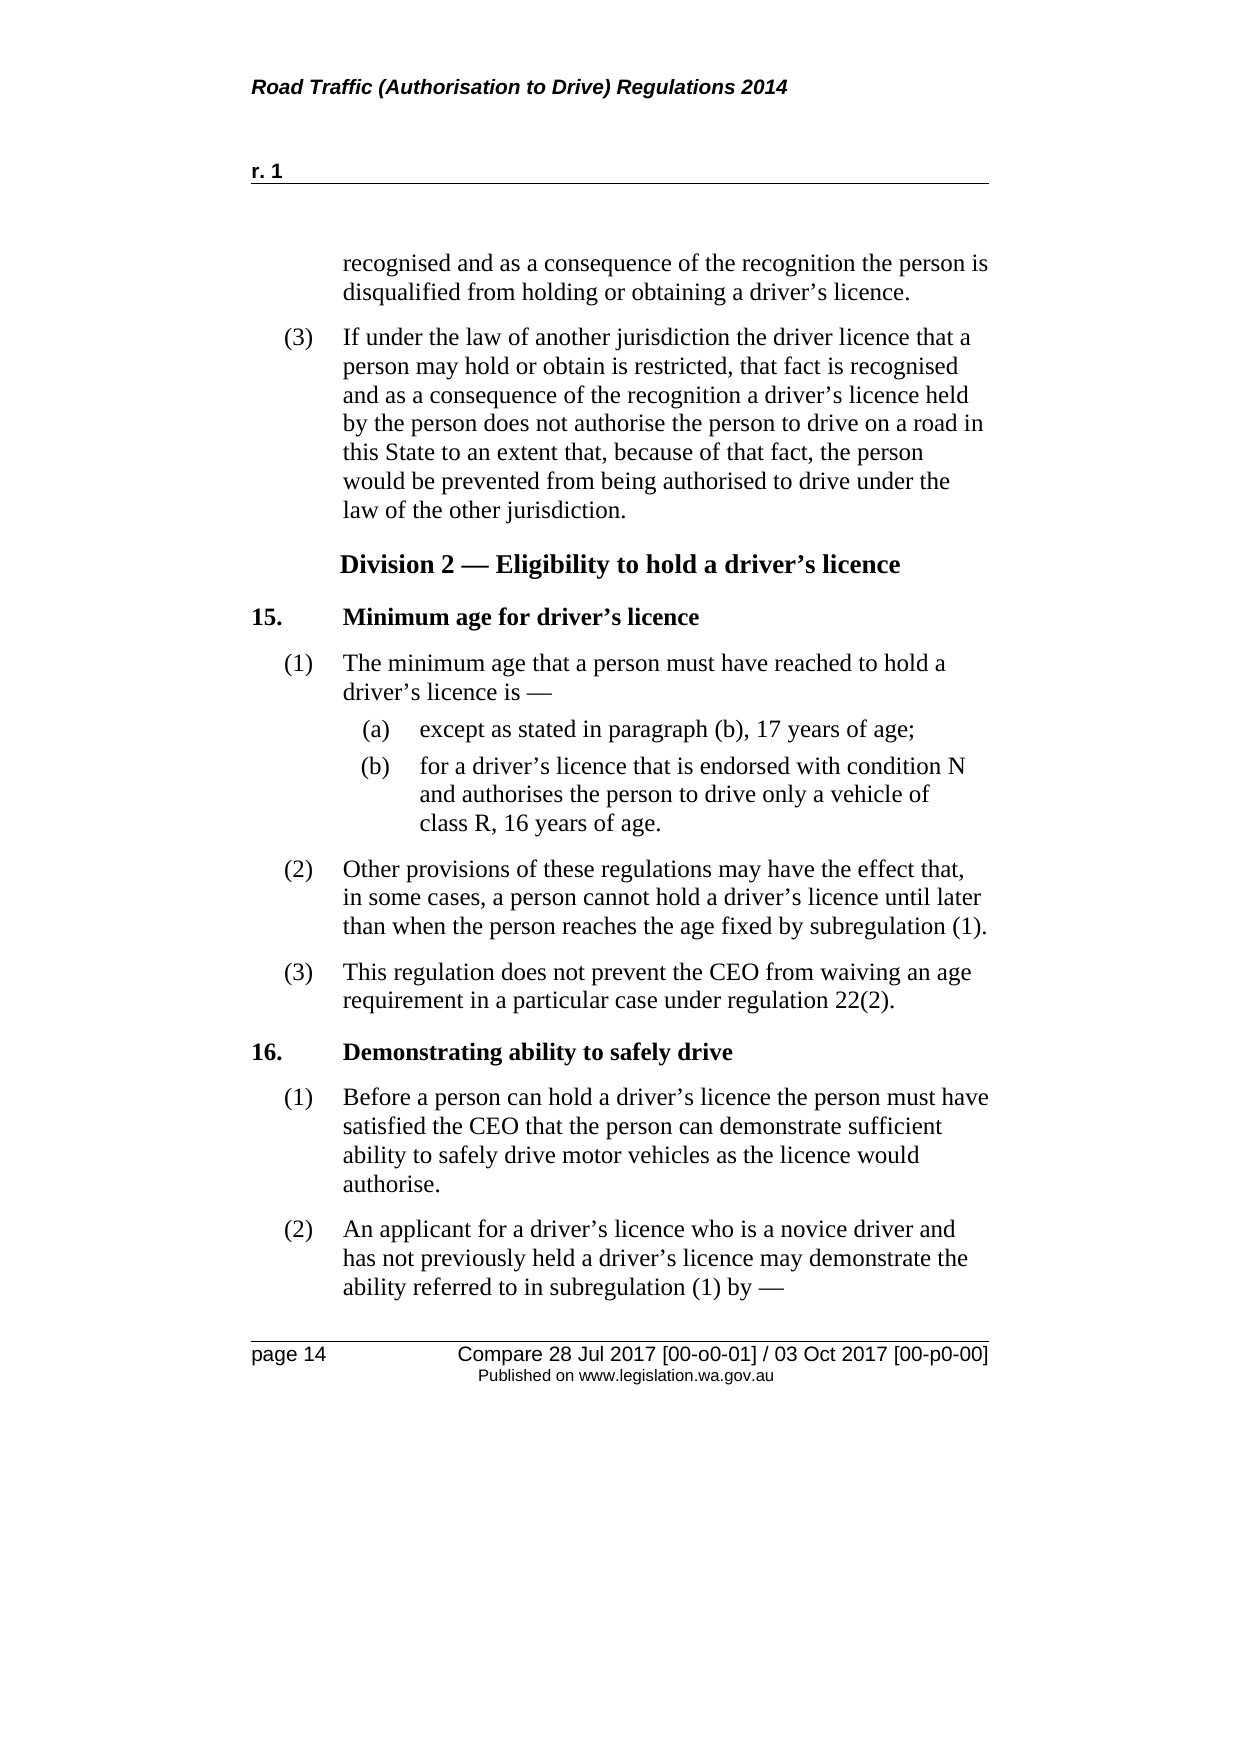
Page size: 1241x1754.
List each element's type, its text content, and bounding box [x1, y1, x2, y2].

text (2) Other provisions of these regulations may have the effect that, in some cases, a person cannot hold a driver’s licence until later than when the person reaches the age fixed by subregulation (1). [251, 854, 989, 940]
text (1) The minimum age that a person must have reached to hold a driver’s licence is — [251, 648, 989, 705]
subtitle Division 2 — Eligibility to hold a driver’s licence [251, 548, 989, 579]
text (3) This regulation does not prevent the CEO from waiving an age requirement in a particular case under regulation 22(2). [251, 957, 989, 1014]
text (1) Before a person can hold a driver’s licence the person must have satisfied the CEO that the person can demonstrate sufficient ability to safely drive motor vehicles as the licence would authorise. [251, 1082, 989, 1197]
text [251, 248, 989, 306]
text (3) If under the law of another jurisdiction the driver licence that a person may hold or obtain is restricted, that fact is recognised and as a consequence of the recognition a driver’s licence held by the person does not authorise the person to drive on a road in this State to an extent that, because of that fact, the person would be prevented from being authorised to drive under the law of the other jurisdiction. [251, 322, 989, 523]
text (b) for a driver’s licence that is endorsed with condition N and authorises the person to drive only a vehicle of class R, 16 years of age. [251, 751, 989, 837]
subtitle 16. Demonstrating ability to safely drive [251, 1037, 989, 1066]
text (a) except as stated in paragraph (b), 17 years of age; [251, 714, 989, 742]
text (2) An applicant for a driver’s licence who is a novice driver and has not previously held a driver’s licence may demonstrate the ability referred to in subregulation (1) by — [251, 1214, 989, 1300]
subtitle 15. Minimum age for driver’s licence [251, 602, 989, 631]
